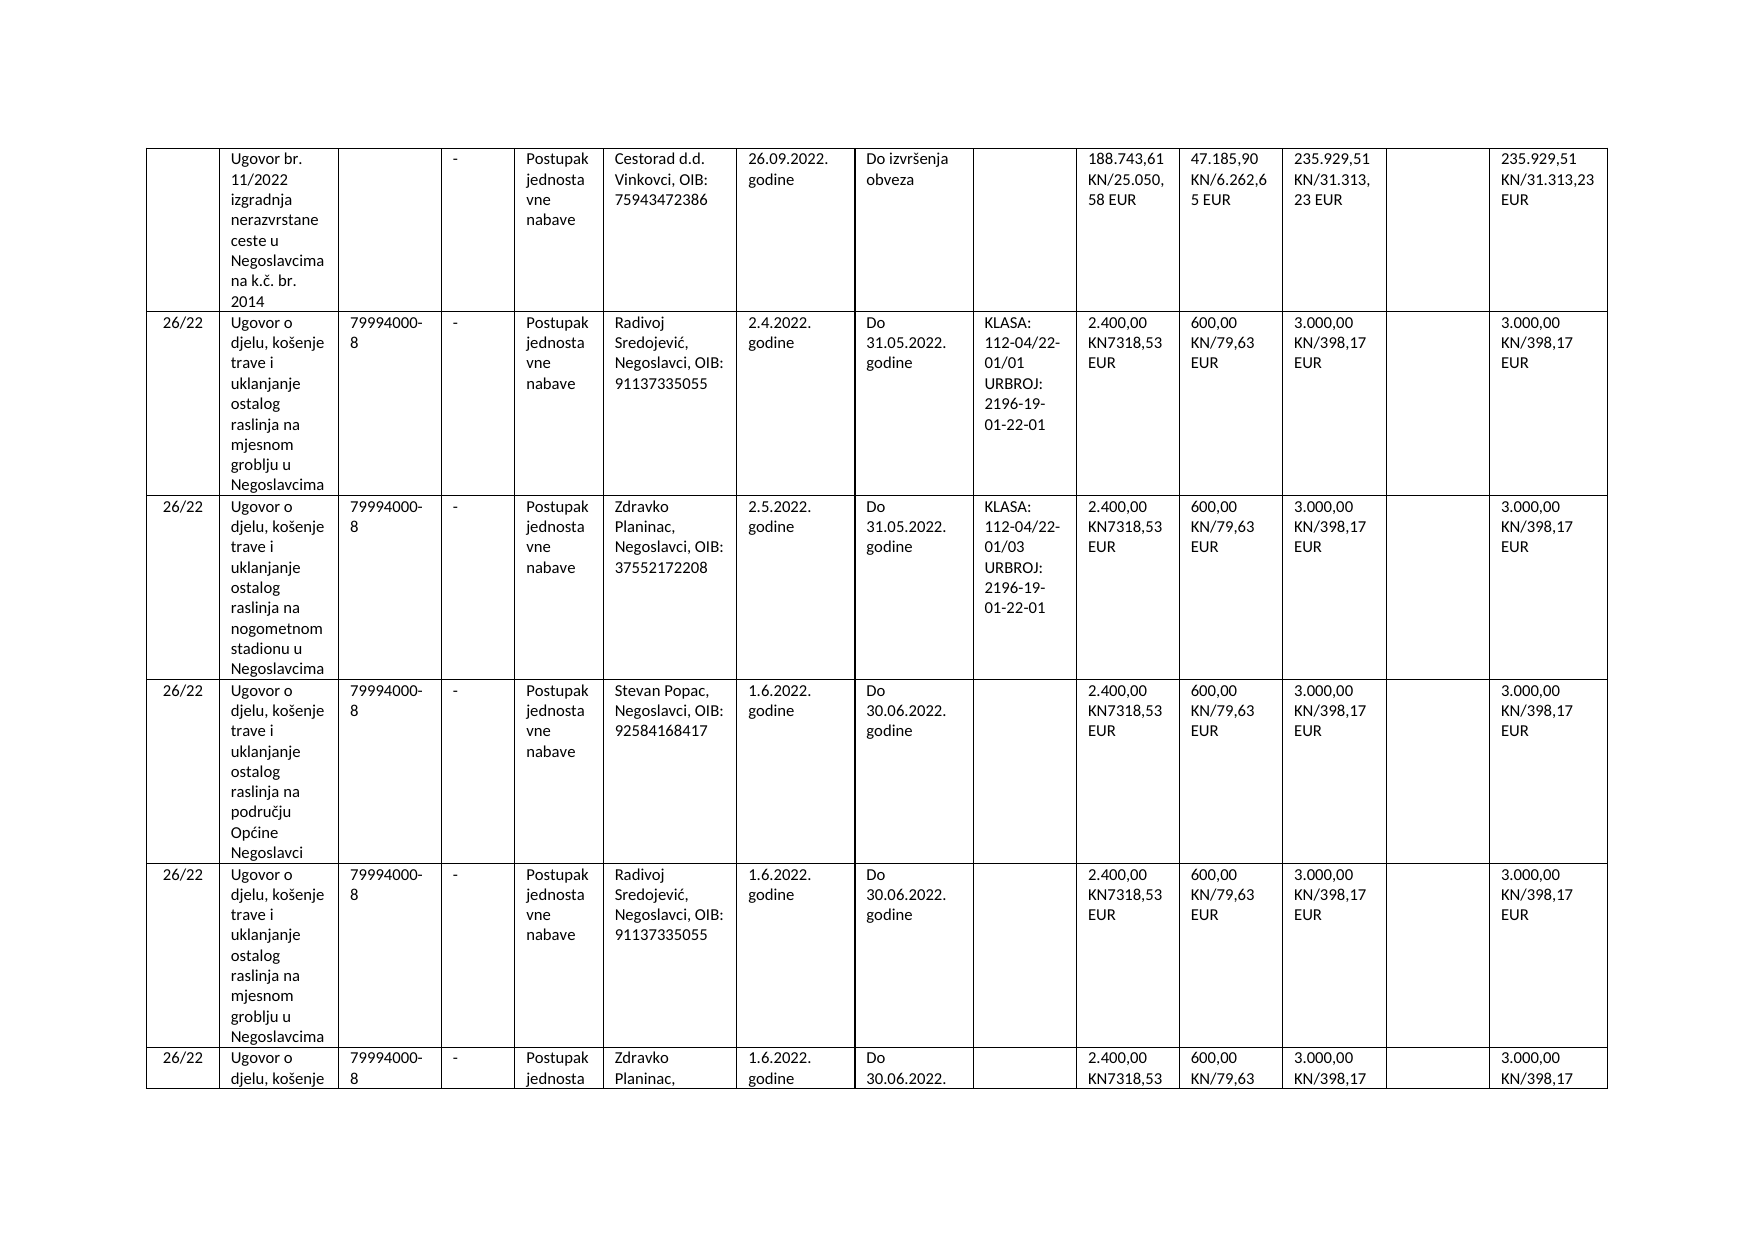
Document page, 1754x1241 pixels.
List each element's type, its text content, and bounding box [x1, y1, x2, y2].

table_cell 3.000,00 KN/398,17 EUR [1283, 312, 1386, 495]
table_cell 79994000-8 [339, 1048, 441, 1088]
table_cell [339, 149, 441, 311]
table_cell Cestorad d.d. Vinkovci, OIB: 75943472386 [604, 149, 736, 311]
table_cell [974, 149, 1076, 311]
table_cell 600,00 KN/79,63 EUR [1180, 680, 1282, 863]
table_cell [1283, 1048, 1386, 1088]
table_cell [515, 149, 603, 311]
table_cell 188.743,61 KN/25.050,58 EUR [1077, 149, 1179, 311]
table_cell Postupak jednostavne nabave [515, 680, 603, 863]
table_cell 47.185,90 KN/6.262,65 EUR [1180, 149, 1282, 311]
table_cell Ugovor o djelu, košenje trave i uklanjanje ostalog raslinja na mjesnom groblju u Negoslavcima [220, 864, 338, 1047]
table_cell 2.400,00 KN7318,53 EUR [1077, 496, 1179, 679]
table_cell [1387, 496, 1489, 679]
table_cell 1.6.2022. godine [737, 1048, 854, 1088]
table_cell 26/22 [147, 680, 219, 863]
table_cell [1387, 1048, 1489, 1088]
table_cell 26.09.2022. godine [737, 149, 854, 311]
table_cell 79994000-8 [339, 496, 441, 679]
table_cell 2.400,00 KN7318,53 EUR [1077, 864, 1179, 1047]
table_cell 3.000,00 KN/398,17 EUR [1283, 864, 1386, 1047]
table_cell Radivoj Sredojević, Negoslavci, OIB: 91137335055 [604, 864, 736, 1047]
table_cell - [442, 149, 514, 311]
table_cell Stevan Popac, Negoslavci, OIB: 92584168417 [604, 680, 736, 863]
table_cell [604, 1048, 736, 1088]
table_cell Ugovor br. 11/2022 izgradnja nerazvrstane ceste u Negoslavcima na k.č. br. 2014 [220, 149, 338, 311]
table_cell Do 31.05.2022. godine [856, 496, 973, 679]
table_cell Ugovor o djelu, košenje trave i uklanjanje ostalog raslinja na mjesnom groblju u Negoslavcima [220, 312, 338, 495]
table_cell 2.400,00 KN7318,53 EUR [1077, 680, 1179, 863]
table_cell Postupak jednostavne nabave [515, 312, 603, 495]
table_cell 26/22 [147, 864, 219, 1047]
table_cell Ugovor o djelu, košenje trave i uklanjanje ostalog raslinja na nogometnom stadionu u Negoslavcima [220, 496, 338, 679]
table_cell 1.6.2022. godine [737, 680, 854, 863]
table_cell 79994000-8 [339, 680, 441, 863]
table_cell Do 30.06.2022. godine [856, 864, 973, 1047]
table_cell - [442, 864, 514, 1047]
table_cell [1387, 680, 1489, 863]
table_cell 3.000,00 KN/398,17 EUR [1490, 496, 1607, 679]
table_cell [220, 1048, 338, 1088]
table_cell [974, 864, 1076, 1047]
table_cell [1077, 1048, 1179, 1088]
table_cell [147, 149, 219, 311]
table_cell 26/22 [147, 1048, 219, 1088]
table_cell Do izvršenja obveza [856, 149, 973, 311]
table_cell 26/22 [147, 312, 219, 495]
table_cell [1387, 312, 1489, 495]
table_cell 2.4.2022. godine [737, 312, 854, 495]
table_cell KLASA: 112-04/22-01/03 URBROJ: 2196-19-01-22-01 [974, 496, 1076, 679]
table_cell 2.5.2022. godine [737, 496, 854, 679]
table_cell 235.929,51 KN/31.313,23 EUR [1490, 149, 1607, 311]
table_cell 3.000,00 KN/398,17 EUR [1490, 864, 1607, 1047]
table_cell Do 30.06.2022. godine [856, 680, 973, 863]
table_cell [1387, 149, 1489, 311]
table_cell - [442, 496, 514, 679]
table_cell 79994000-8 [339, 864, 441, 1047]
table_cell KLASA: 112-04/22-01/01 URBROJ: 2196-19-01-22-01 [974, 312, 1076, 495]
table_cell Ugovor o djelu, košenje trave i uklanjanje ostalog raslinja na području Općine Negoslavci [220, 680, 338, 863]
table_cell 1.6.2022. godine [737, 864, 854, 1047]
table_cell 3.000,00 KN/398,17 EUR [1490, 312, 1607, 495]
table_cell Postupak jednostavne nabave [515, 864, 603, 1047]
table_cell Zdravko Planinac, Negoslavci, OIB: 37552172208 [604, 496, 736, 679]
table_cell 3.000,00 KN/398,17 EUR [1490, 680, 1607, 863]
table_cell Postupak jednostavne nabave [515, 496, 603, 679]
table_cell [515, 1048, 603, 1088]
table_cell [974, 680, 1076, 863]
table_cell 2.400,00 KN7318,53 EUR [1077, 312, 1179, 495]
table_cell - [442, 680, 514, 863]
table_cell Radivoj Sredojević, Negoslavci, OIB: 91137335055 [604, 312, 736, 495]
table_cell Do 31.05.2022. godine [856, 312, 973, 495]
table_cell 600,00 KN/79,63 EUR [1180, 312, 1282, 495]
table_cell [974, 1048, 1076, 1088]
table_cell 600,00 KN/79,63 EUR [1180, 496, 1282, 679]
table_cell 235.929,51 KN/31.313,23 EUR [1283, 149, 1386, 311]
table_cell 600,00 KN/79,63 EUR [1180, 864, 1282, 1047]
table_cell - [442, 312, 514, 495]
table_cell - [442, 1048, 514, 1088]
table_cell 3.000,00 KN/398,17 EUR [1283, 680, 1386, 863]
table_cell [1490, 1048, 1607, 1088]
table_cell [856, 1048, 973, 1088]
table_cell 26/22 [147, 496, 219, 679]
table_cell [1387, 864, 1489, 1047]
table_cell 3.000,00 KN/398,17 EUR [1283, 496, 1386, 679]
table_cell 600,00 KN/79,63 EUR [1180, 1048, 1282, 1088]
table_cell 79994000-8 [339, 312, 441, 495]
